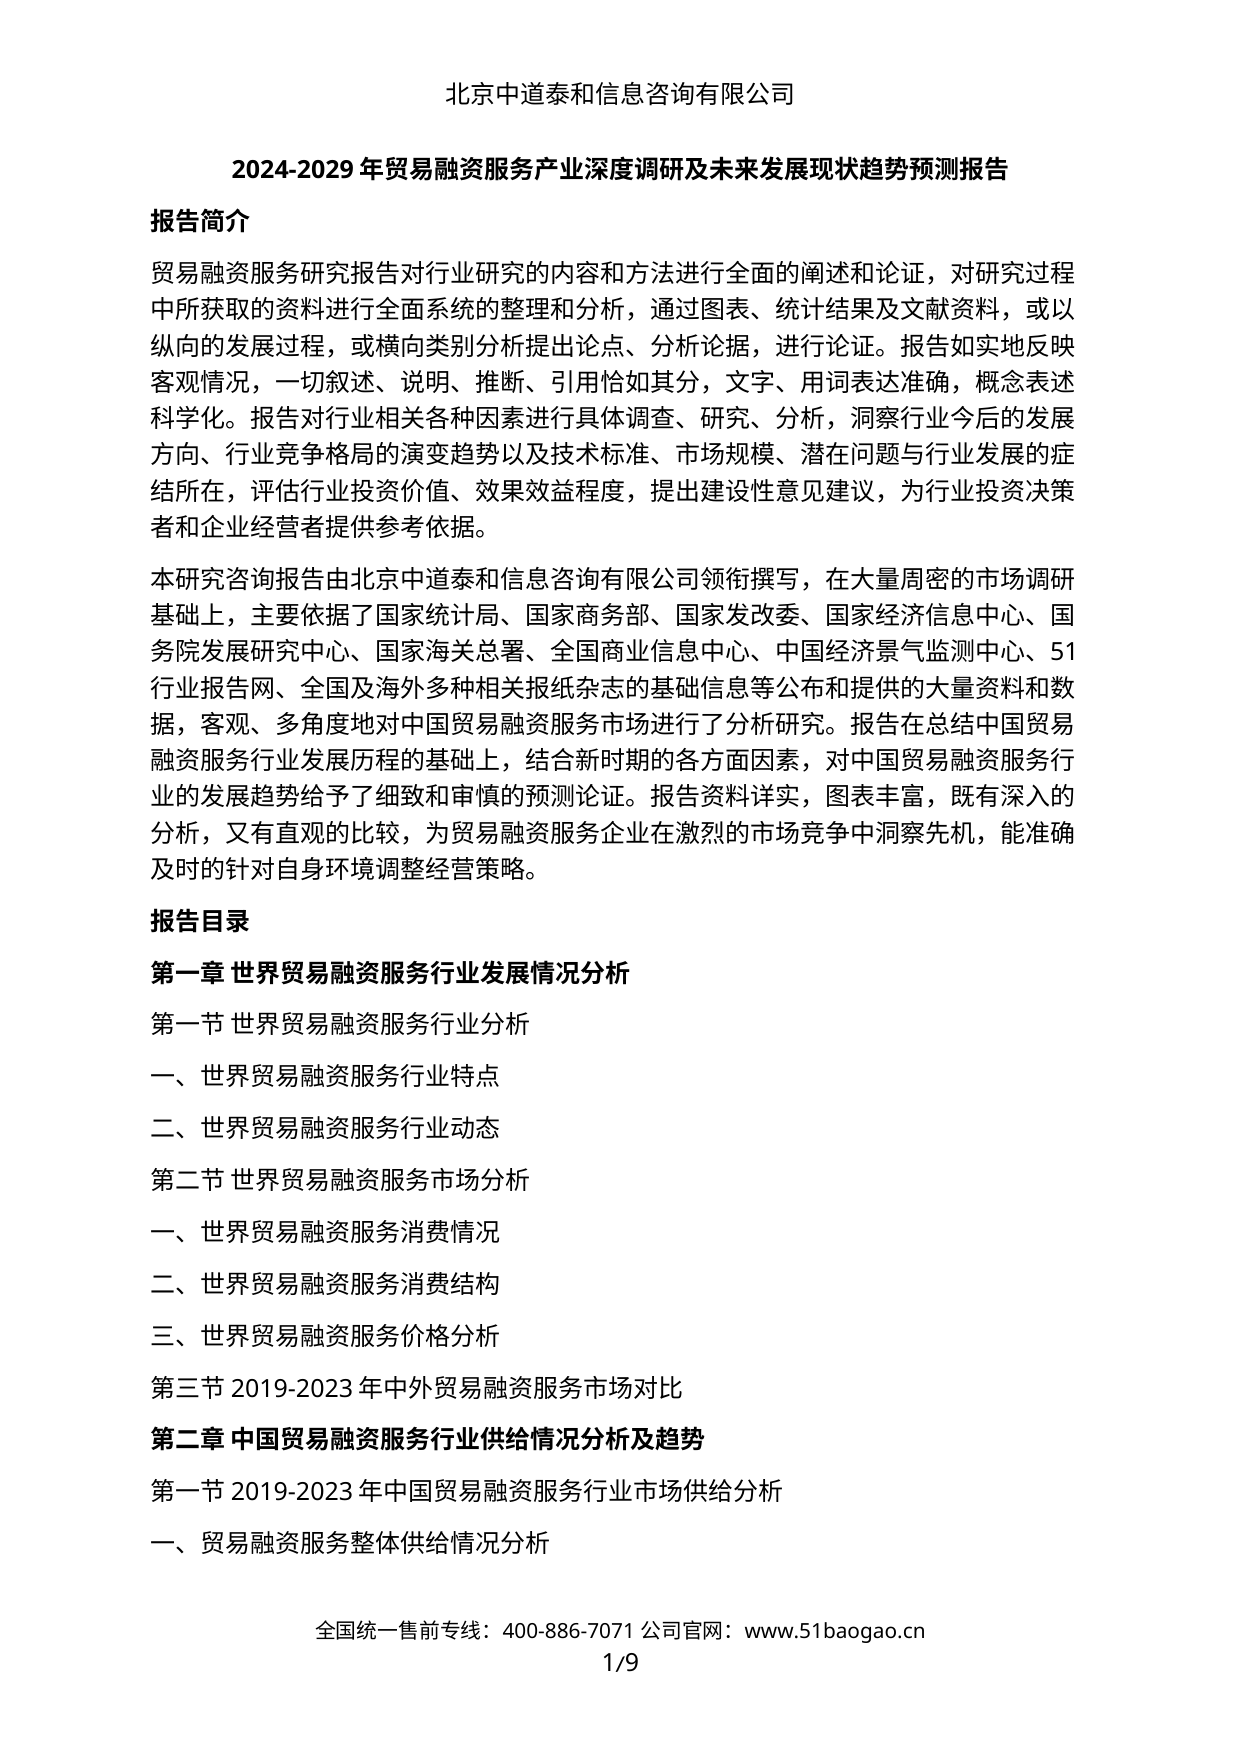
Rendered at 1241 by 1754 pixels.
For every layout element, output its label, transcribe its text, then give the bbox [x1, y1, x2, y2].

text 第一节 2019-2023年中国贸易融资服务行业市场供给分析 [150, 1472, 1090, 1508]
text 一、世界贸易融资服务消费情况 [150, 1212, 1090, 1249]
text 一、世界贸易融资服务行业特点 [150, 1057, 1090, 1093]
text 第二章 中国贸易融资服务行业供给情况分析及趋势 [150, 1420, 1090, 1456]
text 一、贸易融资服务整体供给情况分析 [150, 1524, 1090, 1560]
text 报告简介 [150, 202, 1090, 238]
text 三、世界贸易融资服务价格分析 [150, 1316, 1090, 1352]
text 报告目录 [150, 901, 1090, 937]
text 2024-2029年贸易融资服务产业深度调研及未来发展现状趋势预测报告 [150, 150, 1090, 186]
text 二、世界贸易融资服务消费结构 [150, 1264, 1090, 1301]
text 第一节 世界贸易融资服务行业分析 [150, 1005, 1090, 1041]
text 第二节 世界贸易融资服务市场分析 [150, 1161, 1090, 1197]
text 第三节 2019-2023年中外贸易融资服务市场对比 [150, 1368, 1090, 1404]
text 贸易融资服务研究报告对行业研究的内容和方法进行全面的阐述和论证，对研究过程中所获取的资料进行全面系统的整理和分析，通过图表、统计结果及文献资料，或以纵向的发展过程，或横向类别分析提出论点、分析论据，进行论证。报告如实地反映客观情况，一切叙述、说明、推断、引用恰如其分，文字、用词表达准确，概念表述科学化。报告对行业相关各种因素进行具体调查、研究、分析，洞察行业今后的发展方向、行业竞争格局的演变趋势以及技术标准、市场规模、潜在问题与行业发展的症结所在，评估行业投资价值、效果效益程度，提出建设性意见建议，为行业投资决策者和企业经营者提供参考依据。 [150, 254, 1090, 544]
text 本研究咨询报告由北京中道泰和信息咨询有限公司领衔撰写，在大量周密的市场调研基础上，主要依据了国家统计局、国家商务部、国家发改委、国家经济信息中心、国务院发展研究中心、国家海关总署、全国商业信息中心、中国经济景气监测中心、51行业报告网、全国及海外多种相关报纸杂志的基础信息等公布和提供的大量资料和数据，客观、多角度地对中国贸易融资服务市场进行了分析研究。报告在总结中国贸易融资服务行业发展历程的基础上，结合新时期的各方面因素，对中国贸易融资服务行业的发展趋势给予了细致和审慎的预测论证。报告资料详实，图表丰富，既有深入的分析，又有直观的比较，为贸易融资服务企业在激烈的市场竞争中洞察先机，能准确及时的针对自身环境调整经营策略。 [150, 559, 1090, 886]
text 二、世界贸易融资服务行业动态 [150, 1109, 1090, 1145]
text 第一章 世界贸易融资服务行业发展情况分析 [150, 953, 1090, 989]
